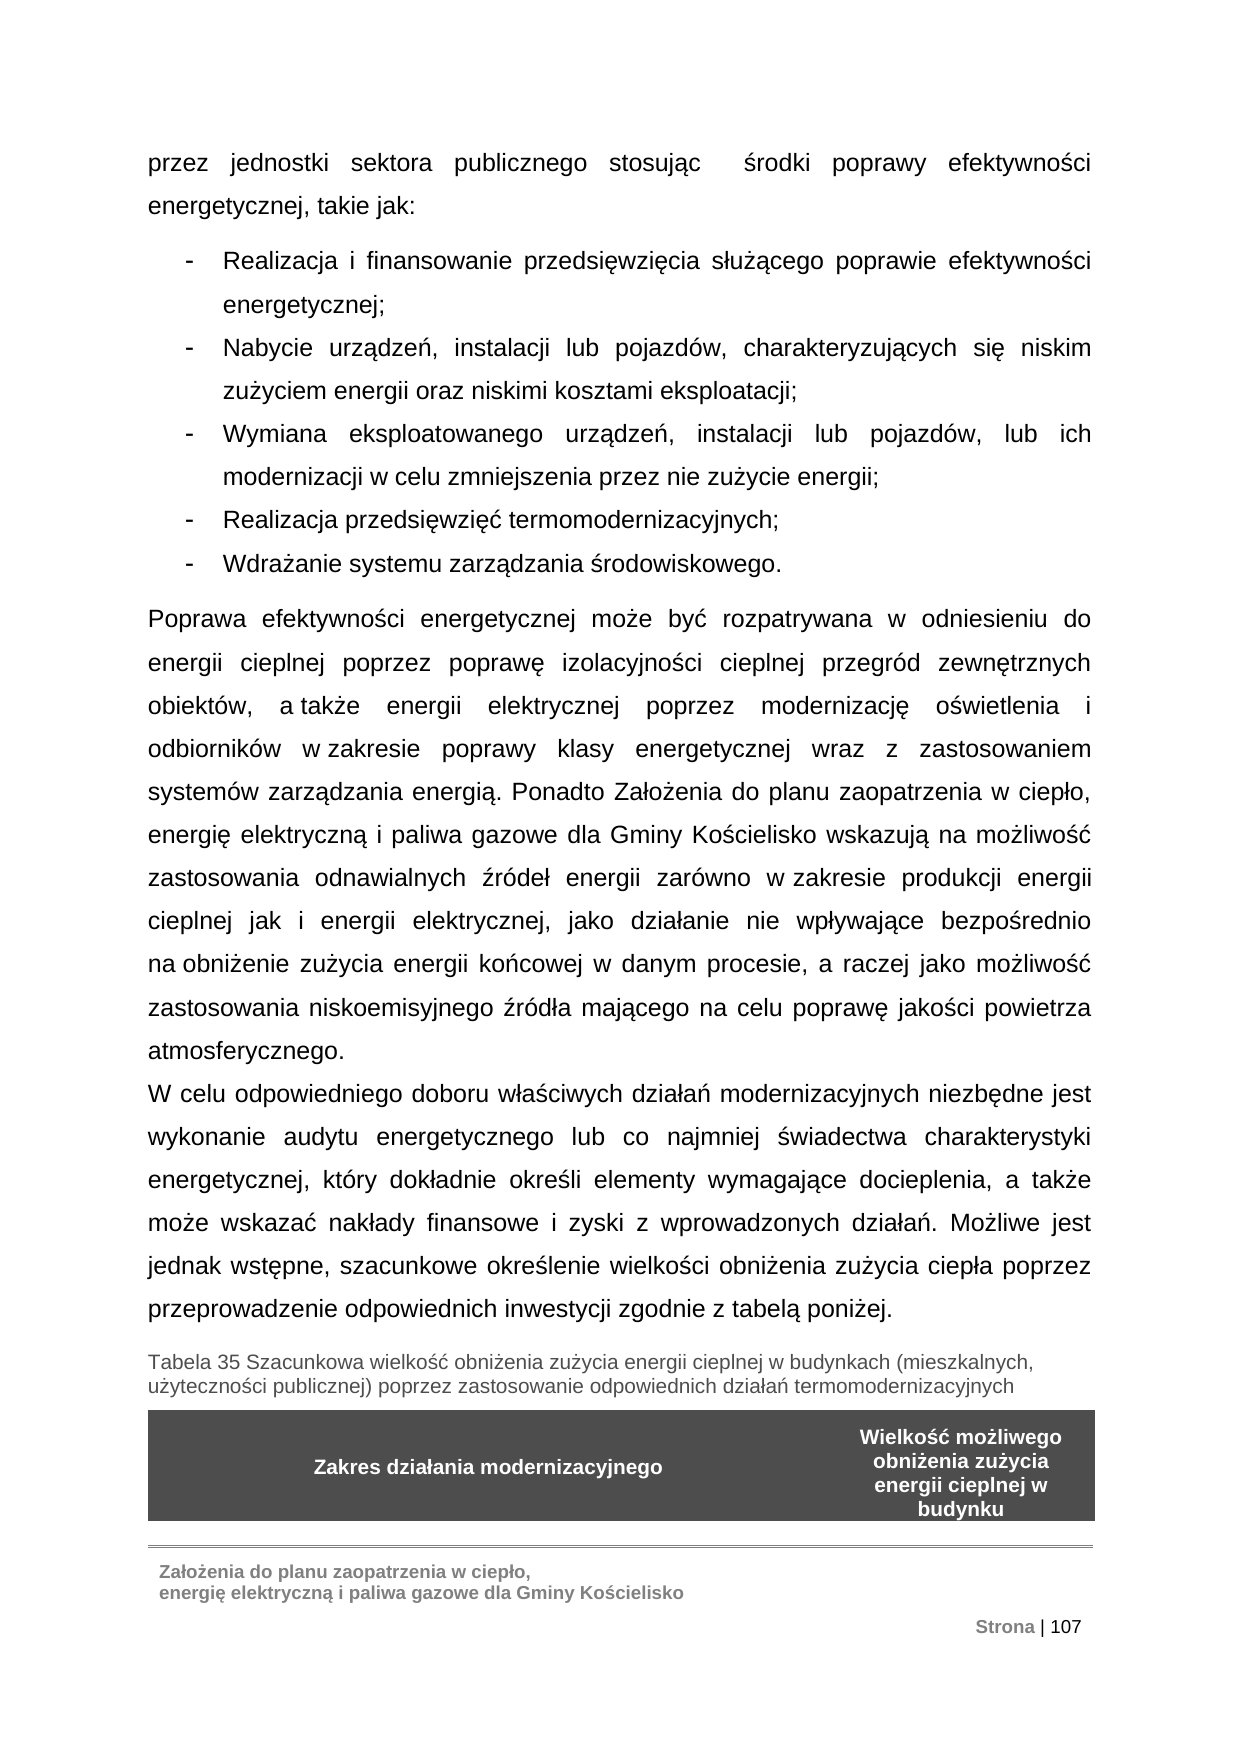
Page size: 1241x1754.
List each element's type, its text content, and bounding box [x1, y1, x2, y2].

list Wymiana eksploatowanego urządzeń, instalacji lub pojazdów, lub ich modernizacji w celu zmniejszenia przez nie zużycie energii; [185, 419, 1093, 491]
text W celu odpowiedniego doboru właściwych działań modernizacyjnych niezbędne jest wykonanie audytu energetycznego lub co najmniej świadectwa charakterystyki energetycznej, który dokładnie określi elementy wymagające docieplenia, a także może wskazać nakłady finansowe i zyski z wprowadzonych działań. Możliwe jest jednak wstępne, szacunkowe określenie wielkości obniżenia zużycia ciepła poprzez przeprowadzenie odpowiednich inwestycji zgodnie z tabelą poniżej. [148, 1079, 1093, 1323]
list Wdrażanie systemu zarządzania środowiskowego. [185, 549, 1093, 577]
text Poprawa efektywności energetycznej może być rozpatrywana w odniesieniu do energii cieplnej poprzez poprawę izolacyjności cieplnej przegród zewnętrznych obiektów, a także energii elektrycznej poprzez modernizację oświetlenia i odbiorników w zakresie poprawy klasy energetycznej wraz z zastosowaniem systemów zarządzania energią. Ponadto Założenia do planu zaopatrzenia w ciepło, energię elektryczną i paliwa gazowe dla Gminy Kościelisko wskazują na możliwość zastosowania odnawialnych źródeł energii zarówno w zakresie produkcji energii cieplnej jak i energii elektrycznej, jako działanie nie wpływające bezpośrednio na obniżenie zużycia energii końcowej w danym procesie, a raczej jako możliwość zastosowania niskoemisyjnego źródła mającego na celu poprawę jakości powietrza atmosferycznego. [148, 604, 1093, 1064]
text Tabela 35 Szacunkowa wielkość obniżenia zużycia energii cieplnej w budynkach (mieszkalnych, użyteczności publicznej) poprzez zastosowanie odpowiednich działań termomodernizacyjnych [148, 1350, 1093, 1398]
list Realizacja przedsięwzięć termomodernizacyjnych; [185, 505, 1093, 534]
list Realizacja i finansowanie przedsięwzięcia służącego poprawie efektywności energetycznej; [185, 246, 1093, 318]
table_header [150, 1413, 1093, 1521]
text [148, 148, 1093, 219]
list Nabycie urządzeń, instalacji lub pojazdów, charakteryzujących się niskim zużyciem energii oraz niskimi kosztami eksploatacji; [185, 333, 1093, 405]
